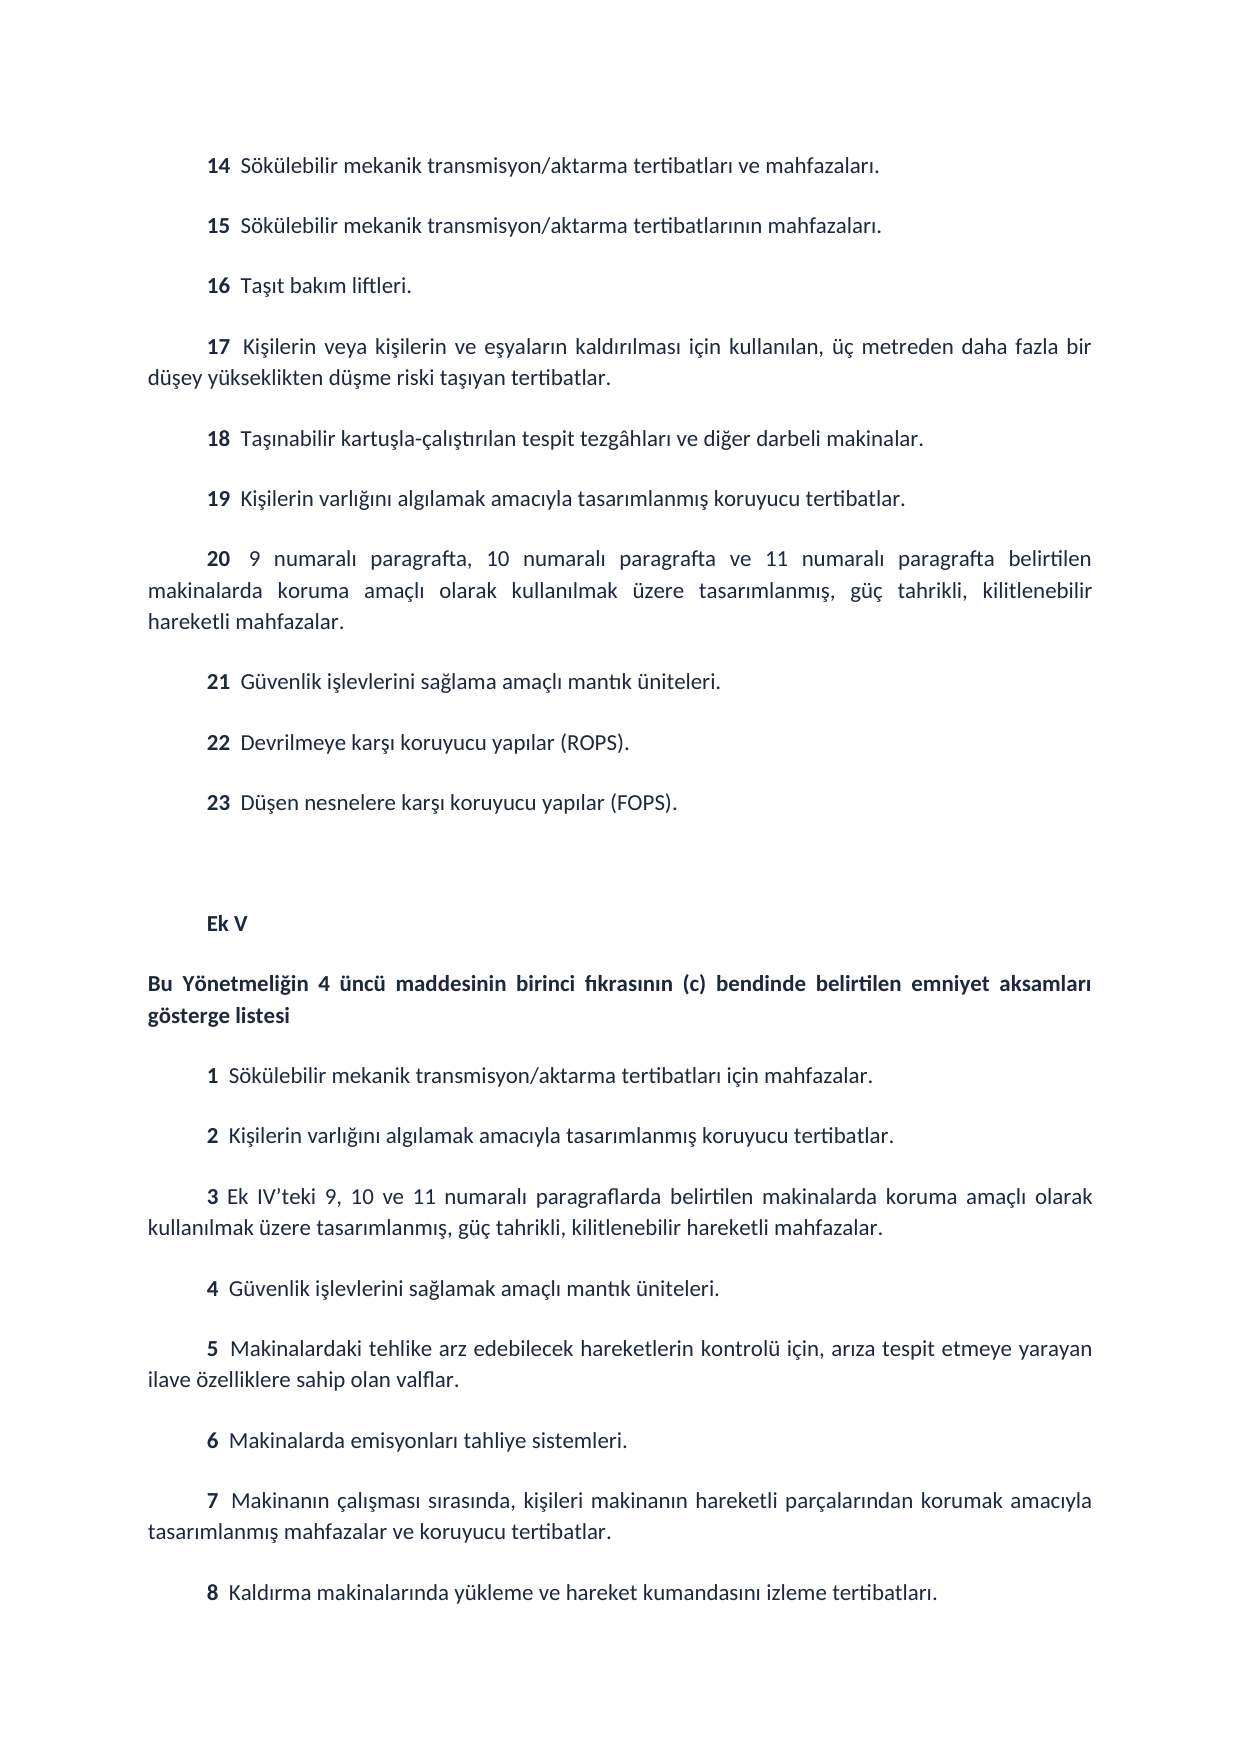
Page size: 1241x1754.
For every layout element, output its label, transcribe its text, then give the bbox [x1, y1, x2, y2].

text 8 Kaldırma makinalarında yükleme ve hareket kumandasını izleme tertibatları. [148, 1575, 1093, 1606]
text Ek V [148, 906, 1093, 937]
text 19 Kişilerin varlığını algılamak amacıyla tasarımlanmış koruyucu tertibatlar. [148, 481, 1093, 512]
text 5 Makinalardaki tehlike arz edebilecek hareketlerin kontrolü için, arıza tespit etmeye yarayan ilave özelliklere sahip olan valflar. [148, 1331, 1093, 1393]
text 20 9 numaralı paragrafta, 10 numaralı paragrafta ve 11 numaralı paragrafta belirtilen makinalarda koruma amaçlı olarak kullanılmak üzere tasarımlanmış, güç tahrikli, kilitlenebilir hareketli mahfazalar. [148, 541, 1093, 635]
text 1 Sökülebilir mekanik transmisyon/aktarma tertibatları için mahfazalar. [148, 1058, 1093, 1089]
text 7 Makinanın çalışması sırasında, kişileri makinanın hareketli parçalarından korumak amacıyla tasarımlanmış mahfazalar ve koruyucu tertibatlar. [148, 1483, 1093, 1546]
text 15 Sökülebilir mekanik transmisyon/aktarma tertibatlarının mahfazaları. [148, 208, 1093, 239]
text 4 Güvenlik işlevlerini sağlamak amaçlı mantık üniteleri. [148, 1271, 1093, 1302]
text 22 Devrilmeye karşı koruyucu yapılar (ROPS). [148, 725, 1093, 756]
text 14 Sökülebilir mekanik transmisyon/aktarma tertibatları ve mahfazaları. [148, 148, 1093, 179]
text 21 Güvenlik işlevlerini sağlama amaçlı mantık üniteleri. [148, 664, 1093, 696]
text 2 Kişilerin varlığını algılamak amacıyla tasarımlanmış koruyucu tertibatlar. [148, 1118, 1093, 1150]
text 6 Makinalarda emisyonları tahliye sistemleri. [148, 1423, 1093, 1454]
text Bu Yönetmeliğin 4 üncü maddesinin birinci fıkrasının (c) bendinde belirtilen emniyet aksamları gösterge listesi [148, 966, 1093, 1029]
text 18 Taşınabilir kartuşla-çalıştırılan tespit tezgâhları ve diğer darbeli makinalar. [148, 421, 1093, 452]
text 17 Kişilerin veya kişilerin ve eşyaların kaldırılması için kullanılan, üç metreden daha fazla bir düşey yükseklikten düşme riski taşıyan tertibatlar. [148, 329, 1093, 391]
text 16 Taşıt bakım liftleri. [148, 268, 1093, 300]
text 3 Ek IV’teki 9, 10 ve 11 numaralı paragraflarda belirtilen makinalarda koruma amaçlı olarak kullanılmak üzere tasarımlanmış, güç tahrikli, kilitlenebilir hareketli mahfazalar. [148, 1179, 1093, 1241]
text 23 Düşen nesnelere karşı koruyucu yapılar (FOPS). [148, 785, 1093, 816]
